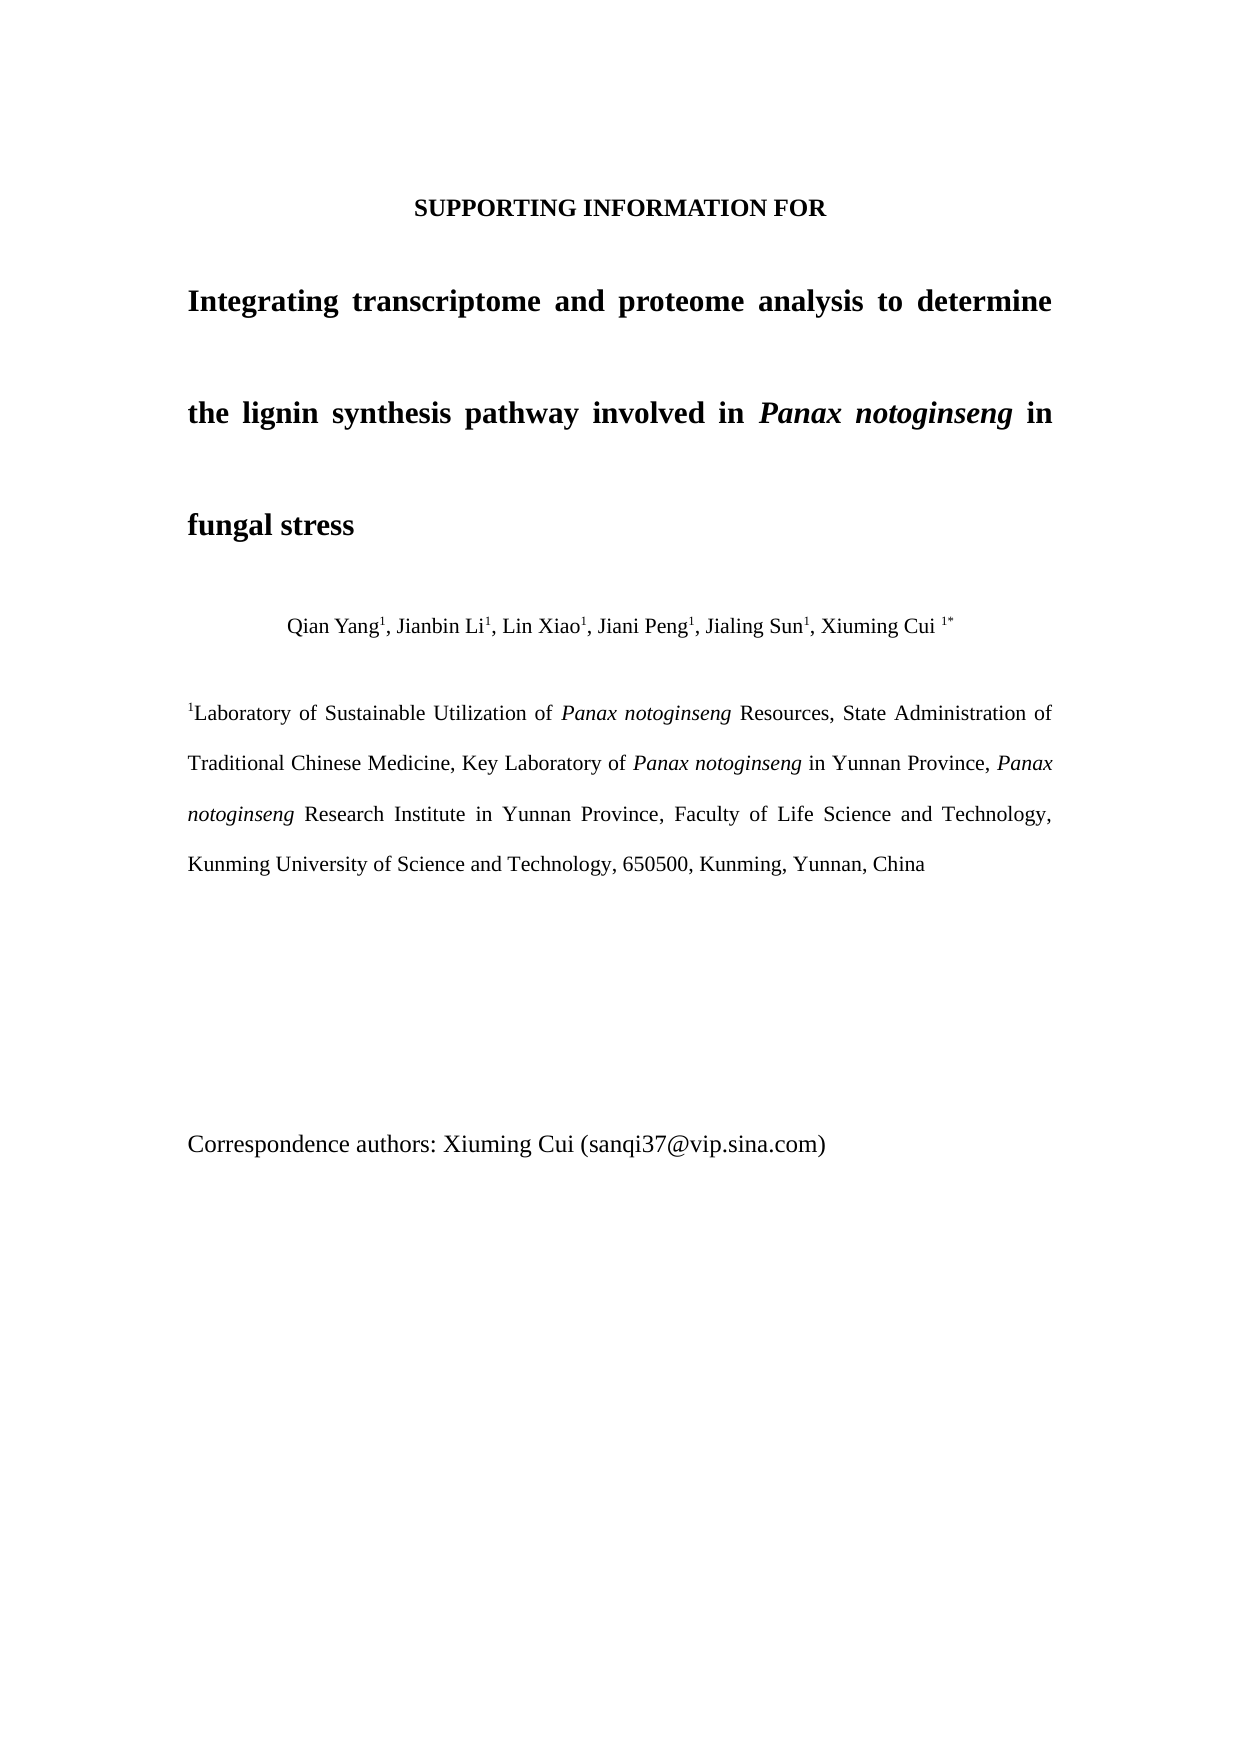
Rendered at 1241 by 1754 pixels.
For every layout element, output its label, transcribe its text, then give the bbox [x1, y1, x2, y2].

text Correspondence authors: Xiuming Cui (sanqi37@vip.sina.com) [187, 1129, 1053, 1158]
subtitle Integrating transcriptome and proteome analysis to determine the lignin synthesis pathway involved in Panax notoginseng in fungal stress [187, 268, 1053, 557]
text 1Laboratory of Sustainable Utilization of Panax notoginseng Resources, State Administration of Traditional Chinese Medicine, Key Laboratory of Panax notoginseng in Yunnan Province, Panax notoginseng Research Institute in Yunnan Province, Faculty of Life Science and Technology, Kunming University of Science and Technology, 650500, Kunming, Yunnan, China [187, 700, 1053, 876]
subtitle SUPPORTING INFORMATION FOR [187, 191, 1053, 224]
text Qian Yang1, Jianbin Li1, Lin Xiao1, Jiani Peng1, Jialing Sun1, Xiuming Cui 1* [187, 610, 1053, 642]
